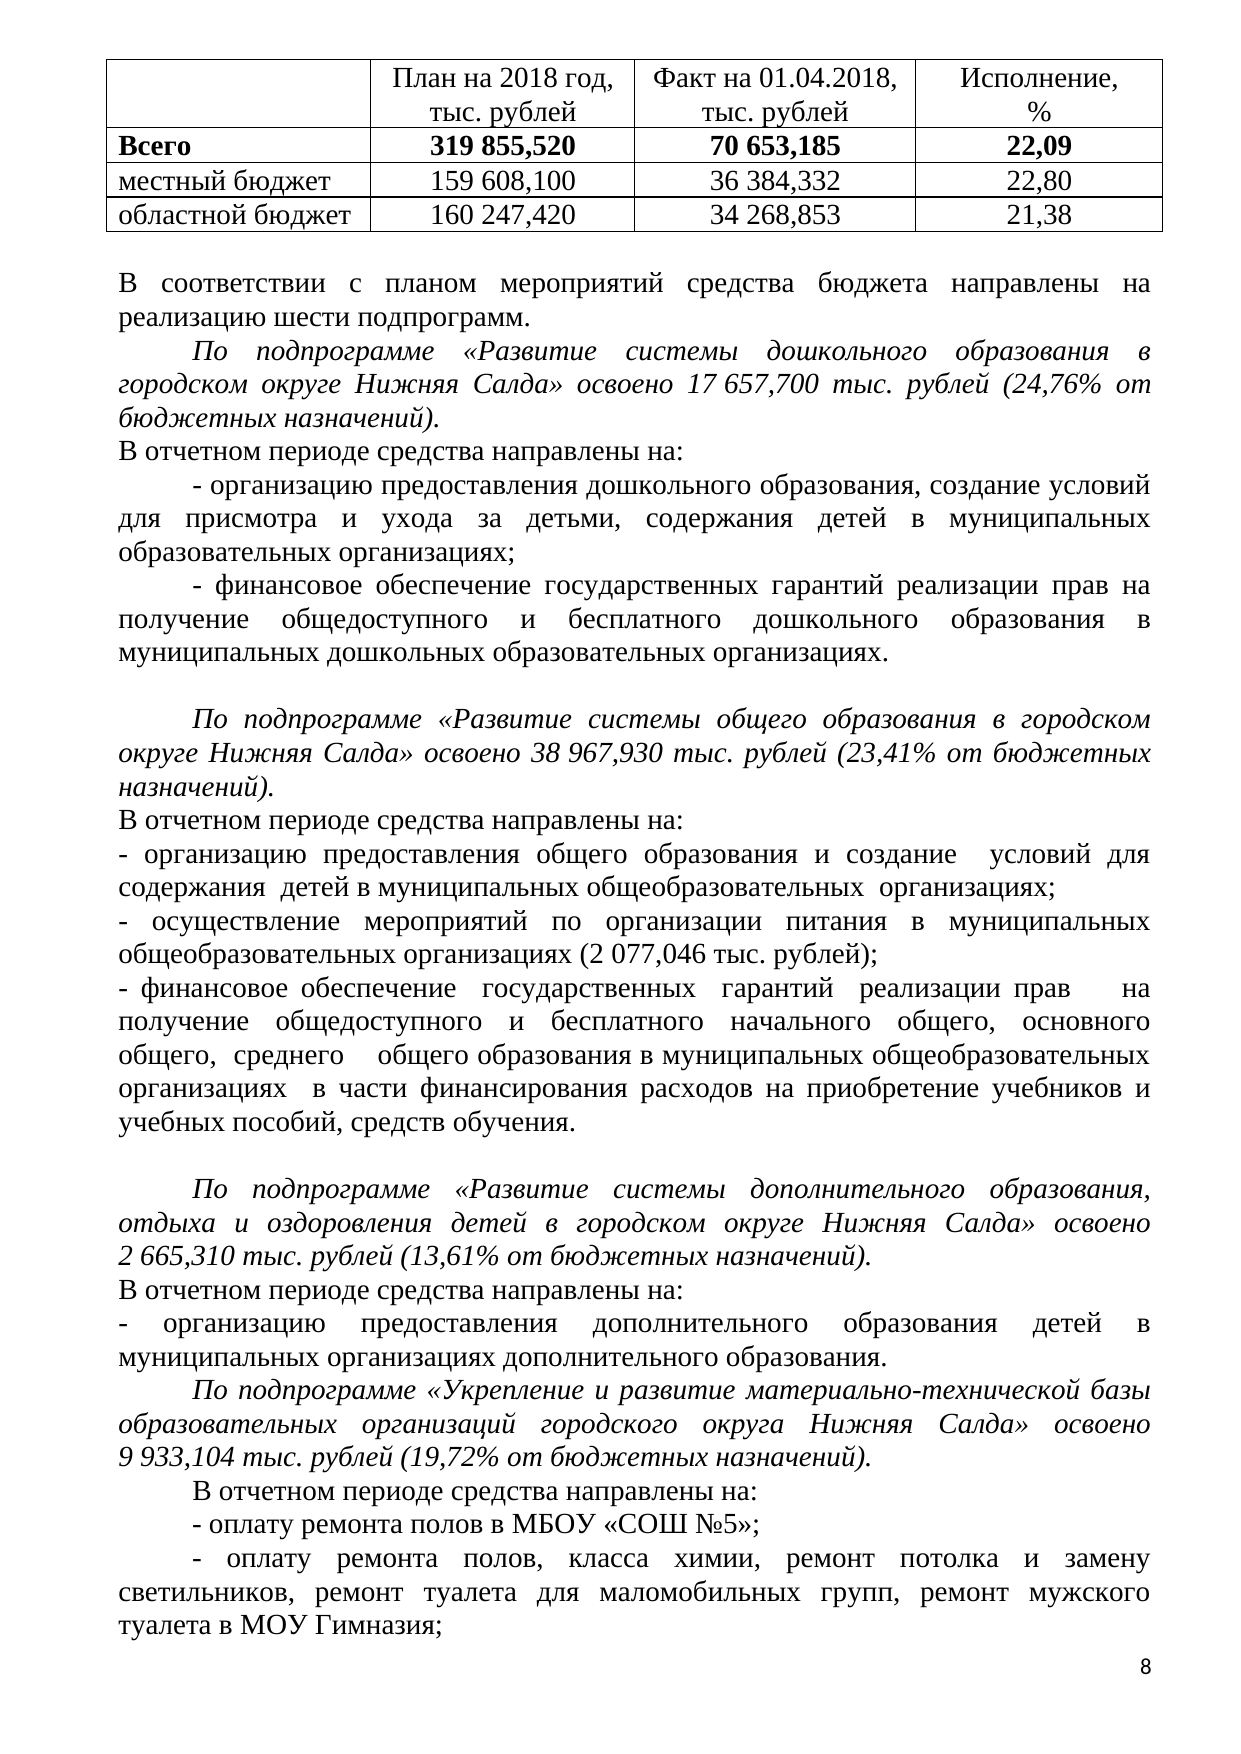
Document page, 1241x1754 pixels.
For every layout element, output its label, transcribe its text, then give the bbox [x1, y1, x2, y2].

text - оплату ремонта полов, класса химии, ремонт потолка и замену светильников, ремонт туалета для маломобильных групп, ремонт мужского туалета в МОУ Гимназия; [118, 1540, 1152, 1641]
table_cell 70 653,185 [635, 128, 915, 162]
table_cell областной бюджет [107, 198, 370, 231]
text По подпрограмме «Укрепление и развитие материально-технической базы образовательных организаций городского округа Нижняя Салда» освоено 9 933,104 тыс. рублей (19,72% от бюджетных назначений). [118, 1372, 1152, 1473]
table_header План на 2018 год, тыс. рублей [371, 60, 634, 127]
table_cell 319 855,520 [371, 128, 634, 162]
text В отчетном периоде средства направлены на: [118, 1473, 1152, 1507]
text - осуществление мероприятий по организации питания в муниципальных общеобразовательных организациях (2 077,046 тыс. рублей); [118, 903, 1152, 970]
text - финансовое обеспечение государственных гарантий реализации прав на получение общедоступного и бесплатного начального общего, основного общего, среднего общего образования в муниципальных общеобразовательных организациях в части финансирования расходов на приобретение учебников и учебных пособий, средств обучения. [118, 970, 1152, 1138]
table_cell 159 608,100 [371, 163, 634, 196]
table_header Исполнение, % [916, 60, 1162, 127]
table_header [107, 60, 370, 127]
text В отчетном периоде средства направлены на: [118, 802, 1152, 836]
table_cell 34 268,853 [635, 198, 915, 231]
text В соответствии с планом мероприятий средства бюджета направлены на реализацию шести подпрограмм. [118, 266, 1152, 333]
table_cell 22,09 [916, 128, 1162, 162]
text По подпрограмме «Развитие системы общего образования в городском округе Нижняя Салда» освоено 38 967,930 тыс. рублей (23,41% от бюджетных назначений). [118, 702, 1152, 802]
table_cell 36 384,332 [635, 163, 915, 196]
table_cell 160 247,420 [371, 198, 634, 231]
text По подпрограмме «Развитие системы дошкольного образования в городском округе Нижняя Салда» освоено 17 657,700 тыс. рублей (24,76% от бюджетных назначений). [118, 333, 1152, 433]
table_cell 21,38 [916, 198, 1162, 231]
text - финансовое обеспечение государственных гарантий реализации прав на получение общедоступного и бесплатного дошкольного образования в муниципальных дошкольных образовательных организациях. [118, 567, 1152, 668]
text - оплату ремонта полов в МБОУ «СОШ №5»; [118, 1507, 1152, 1540]
text В отчетном периоде средства направлены на: [118, 1272, 1152, 1305]
text - организацию предоставления общего образования и создание условий для содержания детей в муниципальных общеобразовательных организациях; [118, 836, 1152, 903]
table_header Факт на 01.04.2018, тыс. рублей [635, 60, 915, 127]
text - организацию предоставления дошкольного образования, создание условий для присмотра и ухода за детьми, содержания детей в муниципальных образовательных организациях; [118, 467, 1152, 567]
table_cell местный бюджет [107, 163, 370, 196]
table_cell Всего [107, 128, 370, 162]
text По подпрограмме «Развитие системы дополнительного образования, отдыха и оздоровления детей в городском округе Нижняя Салда» освоено 2 665,310 тыс. рублей (13,61% от бюджетных назначений). [118, 1171, 1152, 1272]
table_cell 22,80 [916, 163, 1162, 196]
text В отчетном периоде средства направлены на: [118, 433, 1152, 467]
text - организацию предоставления дополнительного образования детей в муниципальных организациях дополнительного образования. [118, 1305, 1152, 1372]
